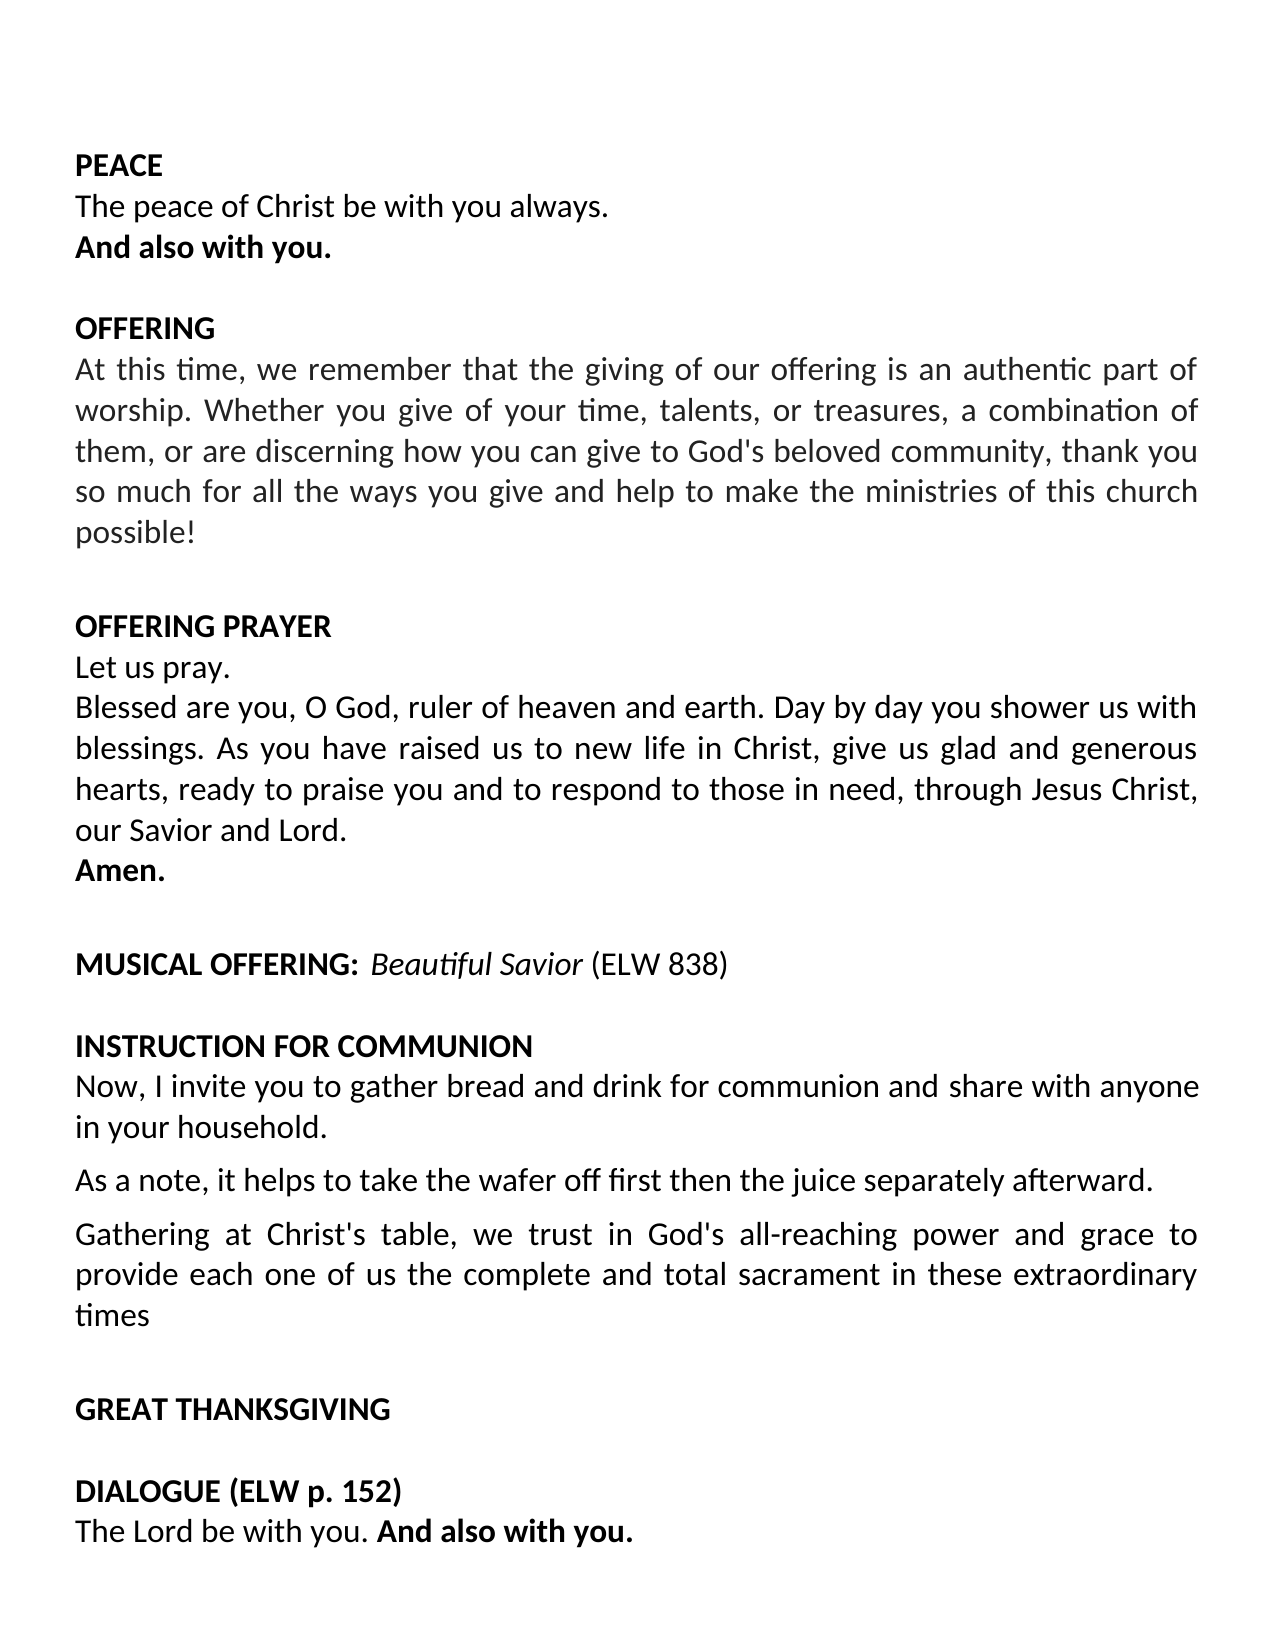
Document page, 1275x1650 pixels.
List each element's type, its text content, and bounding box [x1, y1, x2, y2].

text Great Thanksgiving [75, 1388, 1200, 1429]
text Amen. [75, 849, 1200, 890]
text Dialogue (ELW p. 152) [75, 1469, 1200, 1510]
text Offering Prayer [75, 605, 1200, 646]
text As a note, it helps to take the wafer off first then the juice separately afterward. [75, 1159, 1200, 1200]
text Offering [75, 307, 1200, 348]
text Now, I invite you to gather bread and drink for communion and share with anyone in your household. [75, 1066, 1200, 1147]
text Let us pray. [75, 646, 1200, 686]
text At this time, we remember that the giving of our offering is an authentic part of worship. Whether you give of your time, talents, or treasures, a combination of them, or are discerning how you can give to God's beloved community, thank you so much for all the ways you give and help to make the ministries of this church possible! [75, 348, 1200, 552]
text Musical Offering: Beautiful Savior (ELW 838) [75, 943, 1200, 984]
text Gathering at Christ's table, we trust in God's all-reaching power and grace to provide each one of us the complete and total sacrament in these extraordinary times [75, 1213, 1200, 1335]
text INSTRUCTION FOR COMMUNION [75, 1025, 1200, 1066]
text Peace [75, 144, 1200, 185]
text Blessed are you, O God, ruler of heaven and earth. Day by day you shower us with blessings. As you have raised us to new life in Christ, give us glad and generous hearts, ready to praise you and to respond to those in need, through Jesus Christ, our Savior and Lord. [75, 686, 1200, 849]
text The peace of Christ be with you always. [75, 185, 1200, 226]
text The Lord be with you. And also with you. [75, 1510, 1200, 1551]
text And also with you. [75, 226, 1200, 267]
